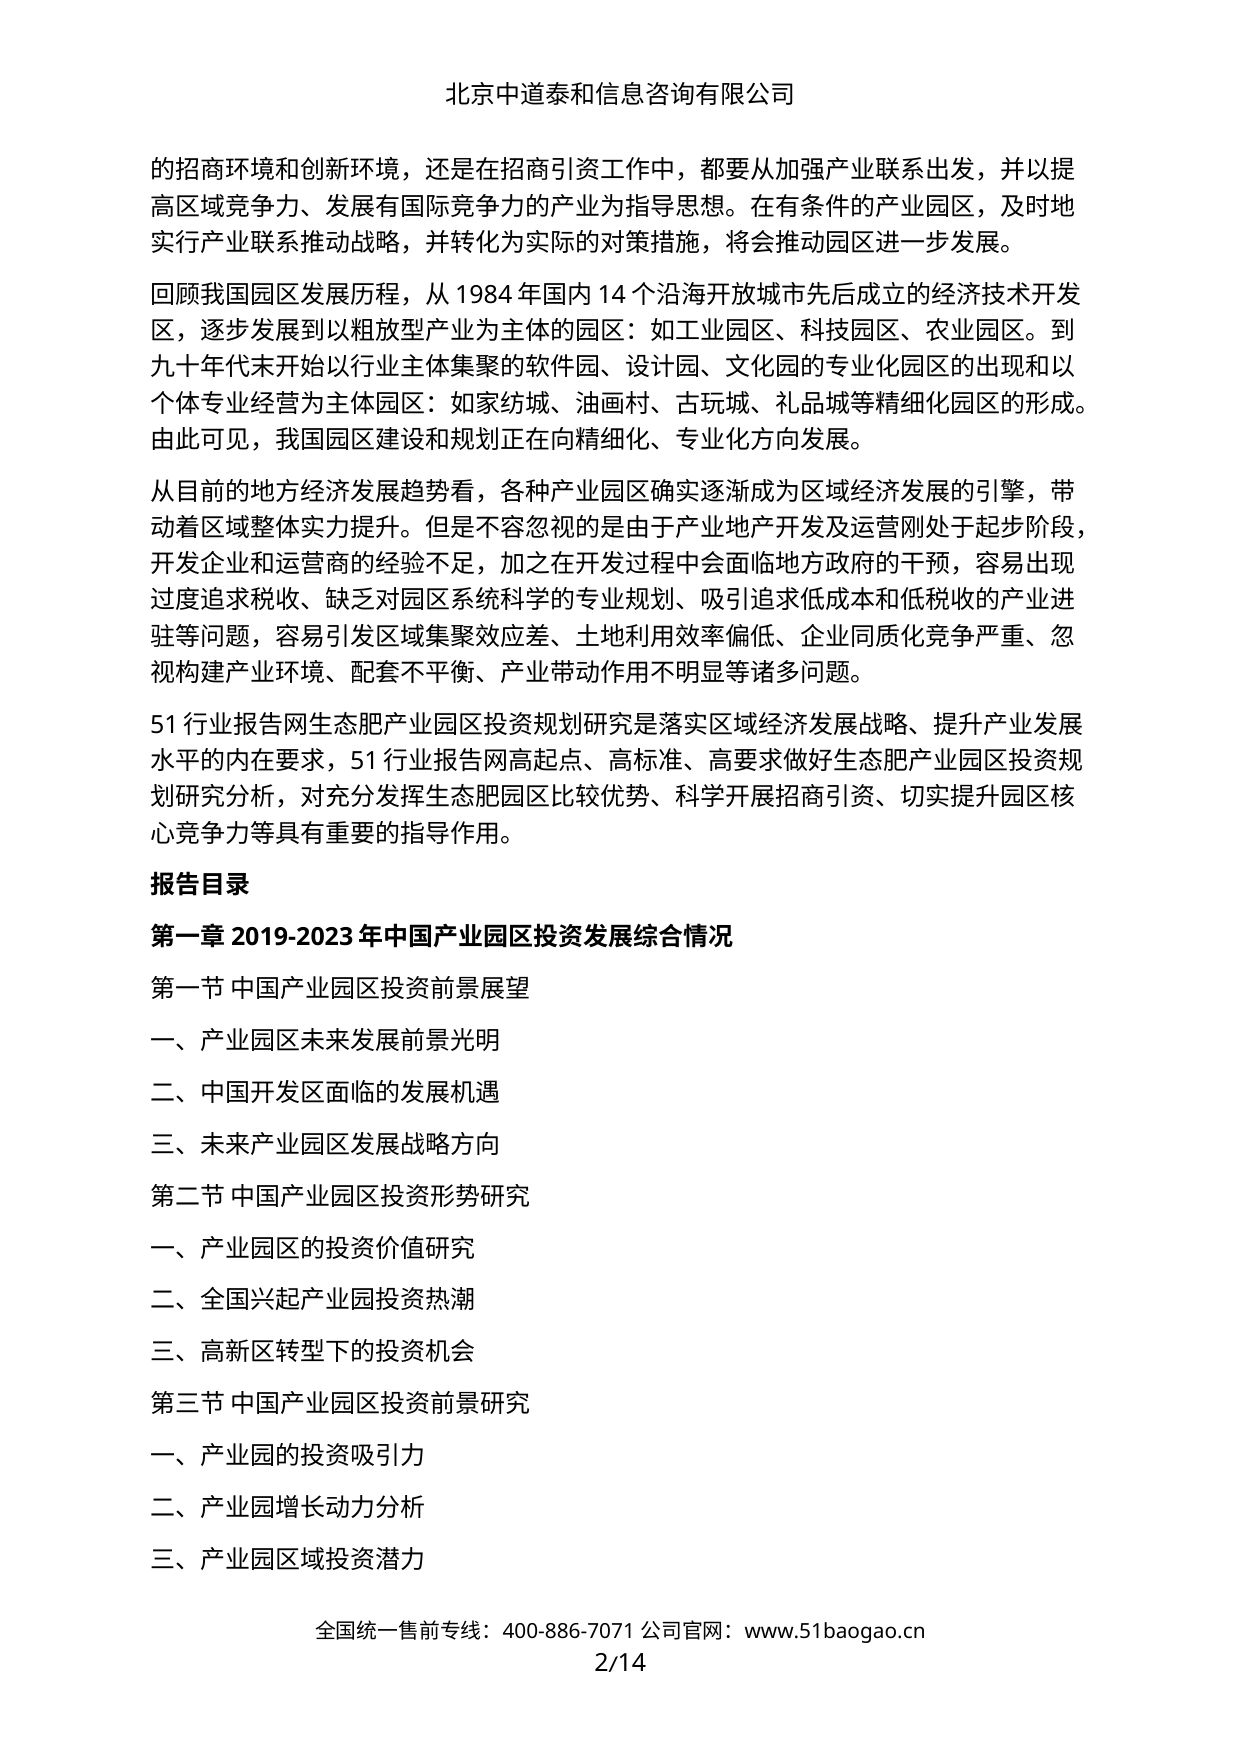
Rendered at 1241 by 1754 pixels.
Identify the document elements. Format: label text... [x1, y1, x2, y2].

text 三、高新区转型下的投资机会 [150, 1332, 1090, 1368]
text 二、全国兴起产业园投资热潮 [150, 1280, 1090, 1316]
text 三、未来产业园区发展战略方向 [150, 1124, 1090, 1161]
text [150, 150, 1090, 259]
text 第一节 中国产业园区投资前景展望 [150, 969, 1090, 1005]
text 报告目录 [150, 865, 1090, 901]
text 51行业报告网生态肥产业园区投资规划研究是落实区域经济发展战略、提升产业发展水平的内在要求，51行业报告网高起点、高标准、高要求做好生态肥产业园区投资规划研究分析，对充分发挥生态肥园区比较优势、科学开展招商引资、切实提升园区核心竞争力等具有重要的指导作用。 [150, 704, 1090, 849]
text 一、产业园的投资吸引力 [150, 1436, 1090, 1472]
text 一、产业园区未来发展前景光明 [150, 1021, 1090, 1057]
text 第一章 2019-2023年中国产业园区投资发展综合情况 [150, 917, 1090, 953]
text 三、产业园区域投资潜力 [150, 1539, 1090, 1576]
text 第三节 中国产业园区投资前景研究 [150, 1384, 1090, 1420]
text 回顾我国园区发展历程，从1984年国内14个沿海开放城市先后成立的经济技术开发区，逐步发展到以粗放型产业为主体的园区：如工业园区、科技园区、农业园区。到九十年代末开始以行业主体集聚的软件园、设计园、文化园的专业化园区的出现和以个体专业经营为主体园区：如家纺城、油画村、古玩城、礼品城等精细化园区的形成。由此可见，我国园区建设和规划正在向精细化、专业化方向发展。 [150, 274, 1090, 456]
text 一、产业园区的投资价值研究 [150, 1228, 1090, 1264]
text 第二节 中国产业园区投资形势研究 [150, 1176, 1090, 1212]
text 二、中国开发区面临的发展机遇 [150, 1072, 1090, 1109]
text 从目前的地方经济发展趋势看，各种产业园区确实逐渐成为区域经济发展的引擎，带动着区域整体实力提升。但是不容忽视的是由于产业地产开发及运营刚处于起步阶段，开发企业和运营商的经验不足，加之在开发过程中会面临地方政府的干预，容易出现过度追求税收、缺乏对园区系统科学的专业规划、吸引追求低成本和低税收的产业进驻等问题，容易引发区域集聚效应差、土地利用效率偏低、企业同质化竞争严重、忽视构建产业环境、配套不平衡、产业带动作用不明显等诸多问题。 [150, 471, 1090, 689]
text 二、产业园增长动力分析 [150, 1487, 1090, 1524]
